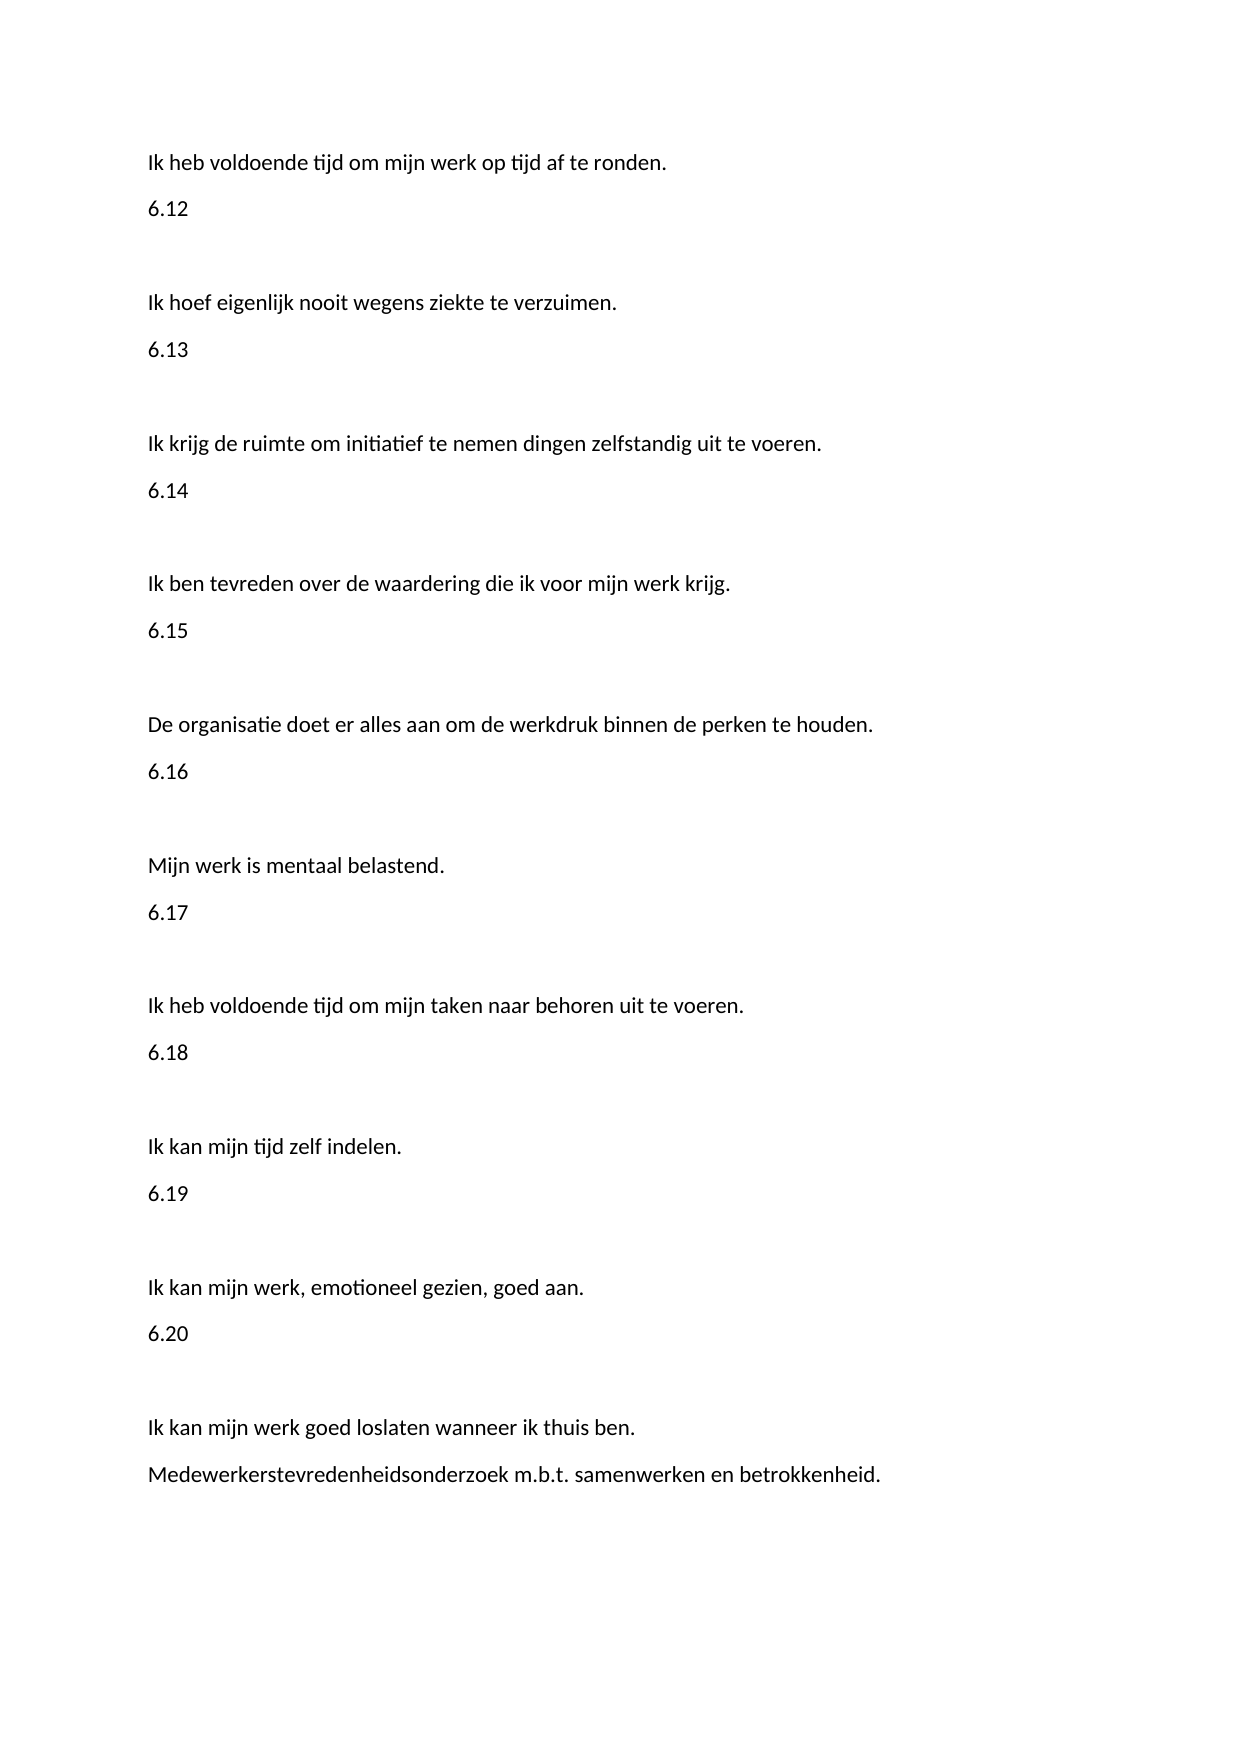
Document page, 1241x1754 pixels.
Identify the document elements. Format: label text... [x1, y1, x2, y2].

text 6.17 [148, 898, 1093, 926]
text Medewerkerstevredenheidsonderzoek m.b.t. samenwerken en betrokkenheid. [148, 1460, 1093, 1488]
text Ik ben tevreden over de waardering die ik voor mijn werk krijg. [148, 569, 1093, 597]
text Mijn werk is mentaal belastend. [148, 851, 1093, 879]
text 6.12 [148, 194, 1093, 222]
text 6.15 [148, 616, 1093, 644]
text Ik kan mijn tijd zelf indelen. [148, 1132, 1093, 1160]
text 6.19 [148, 1179, 1093, 1207]
text 6.20 [148, 1319, 1093, 1347]
text Ik hoef eigenlijk nooit wegens ziekte te verzuimen. [148, 288, 1093, 316]
text De organisatie doet er alles aan om de werkdruk binnen de perken te houden. [148, 710, 1093, 738]
text Ik kan mijn werk, emotioneel gezien, goed aan. [148, 1273, 1093, 1301]
text 6.13 [148, 335, 1093, 363]
text Ik kan mijn werk goed loslaten wanneer ik thuis ben. [148, 1413, 1093, 1441]
text Ik heb voldoende tijd om mijn werk op tijd af te ronden. [148, 148, 1093, 176]
text Ik heb voldoende tijd om mijn taken naar behoren uit te voeren. [148, 991, 1093, 1019]
text 6.16 [148, 757, 1093, 785]
text Ik krijg de ruimte om initiatief te nemen dingen zelfstandig uit te voeren. [148, 429, 1093, 457]
text 6.14 [148, 476, 1093, 504]
text 6.18 [148, 1038, 1093, 1066]
